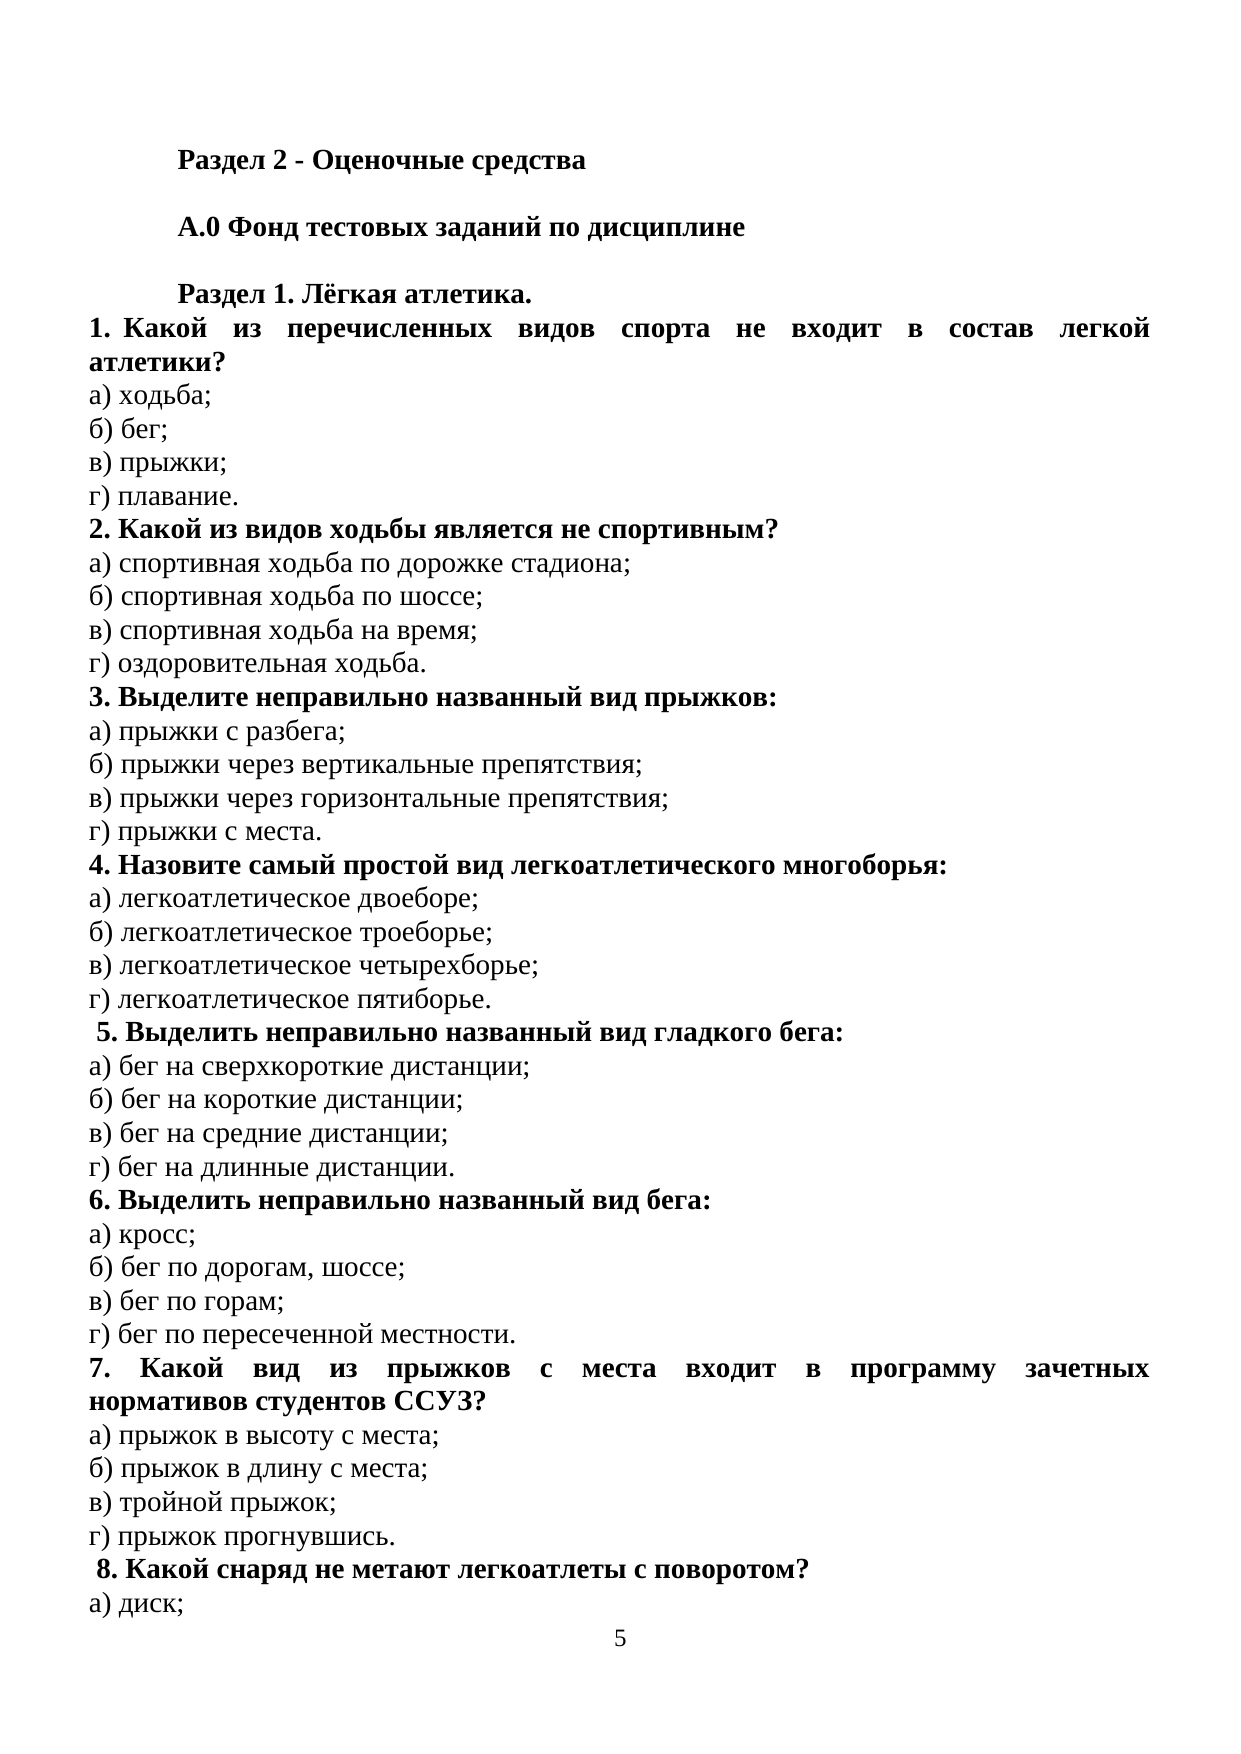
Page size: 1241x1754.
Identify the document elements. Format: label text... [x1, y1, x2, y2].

text а) прыжки с разбега; [89, 713, 1152, 746]
text в) бег по горам; [89, 1283, 1152, 1316]
text 5. Выделить неправильно названный вид гладкого бега: [89, 1014, 1152, 1048]
text 1. Какой из перечисленных видов спорта не входит в состав легкой атлетики? [89, 310, 1152, 377]
text 3. Выделите неправильно названный вид прыжков: [89, 679, 1152, 713]
text в) спортивная ходьба на время; [89, 612, 1152, 646]
text б) прыжки через вертикальные препятствия; [89, 746, 1152, 780]
text б) бег по дорогам, шоссе; [89, 1249, 1152, 1283]
text а) легкоатлетическое двоеборе; [89, 880, 1152, 914]
text А.0 Фонд тестовых заданий по дисциплине [89, 209, 1152, 243]
text в) бег на средние дистанции; [89, 1115, 1152, 1149]
text г) прыжок прогнувшись. [89, 1518, 1152, 1551]
text в) тройной прыжок; [89, 1484, 1152, 1518]
text б) легкоатлетическое троеборье; [89, 914, 1152, 947]
text б) бег; [89, 411, 1152, 444]
text в) легкоатлетическое четырехборье; [89, 947, 1152, 981]
text а) ходьба; [89, 377, 1152, 411]
text б) прыжок в длину с места; [89, 1451, 1152, 1484]
text г) бег по пересеченной местности. [89, 1316, 1152, 1350]
text а) диск; [89, 1585, 1152, 1618]
text Раздел 1. Лёгкая атлетика. [89, 277, 1152, 310]
text г) плавание. [89, 478, 1152, 511]
text г) легкоатлетическое пятиборье. [89, 981, 1152, 1014]
text 6. Выделить неправильно названный вид бега: [89, 1182, 1152, 1216]
text а) кросс; [89, 1216, 1152, 1249]
text 2. Какой из видов ходьбы является не спортивным? [89, 511, 1152, 545]
text б) спортивная ходьба по шоссе; [89, 578, 1152, 612]
text а) спортивная ходьба по дорожке стадиона; [89, 545, 1152, 578]
text в) прыжки; [89, 444, 1152, 478]
subtitle Раздел 2 - Оценочные средства [89, 142, 1152, 176]
text а) прыжок в высоту с места; [89, 1417, 1152, 1451]
text а) бег на сверхкороткие дистанции; [89, 1048, 1152, 1082]
text 7. Какой вид из прыжков с места входит в программу зачетных нормативов студентов ССУЗ? [89, 1350, 1152, 1417]
text 4. Назовите самый простой вид легкоатлетического многоборья: [89, 847, 1152, 880]
text г) прыжки с места. [89, 813, 1152, 847]
text б) бег на короткие дистанции; [89, 1082, 1152, 1115]
text г) бег на длинные дистанции. [89, 1149, 1152, 1182]
text в) прыжки через горизонтальные препятствия; [89, 780, 1152, 813]
text г) оздоровительная ходьба. [89, 646, 1152, 679]
text 8. Какой снаряд не метают легкоатлеты с поворотом? [89, 1551, 1152, 1585]
